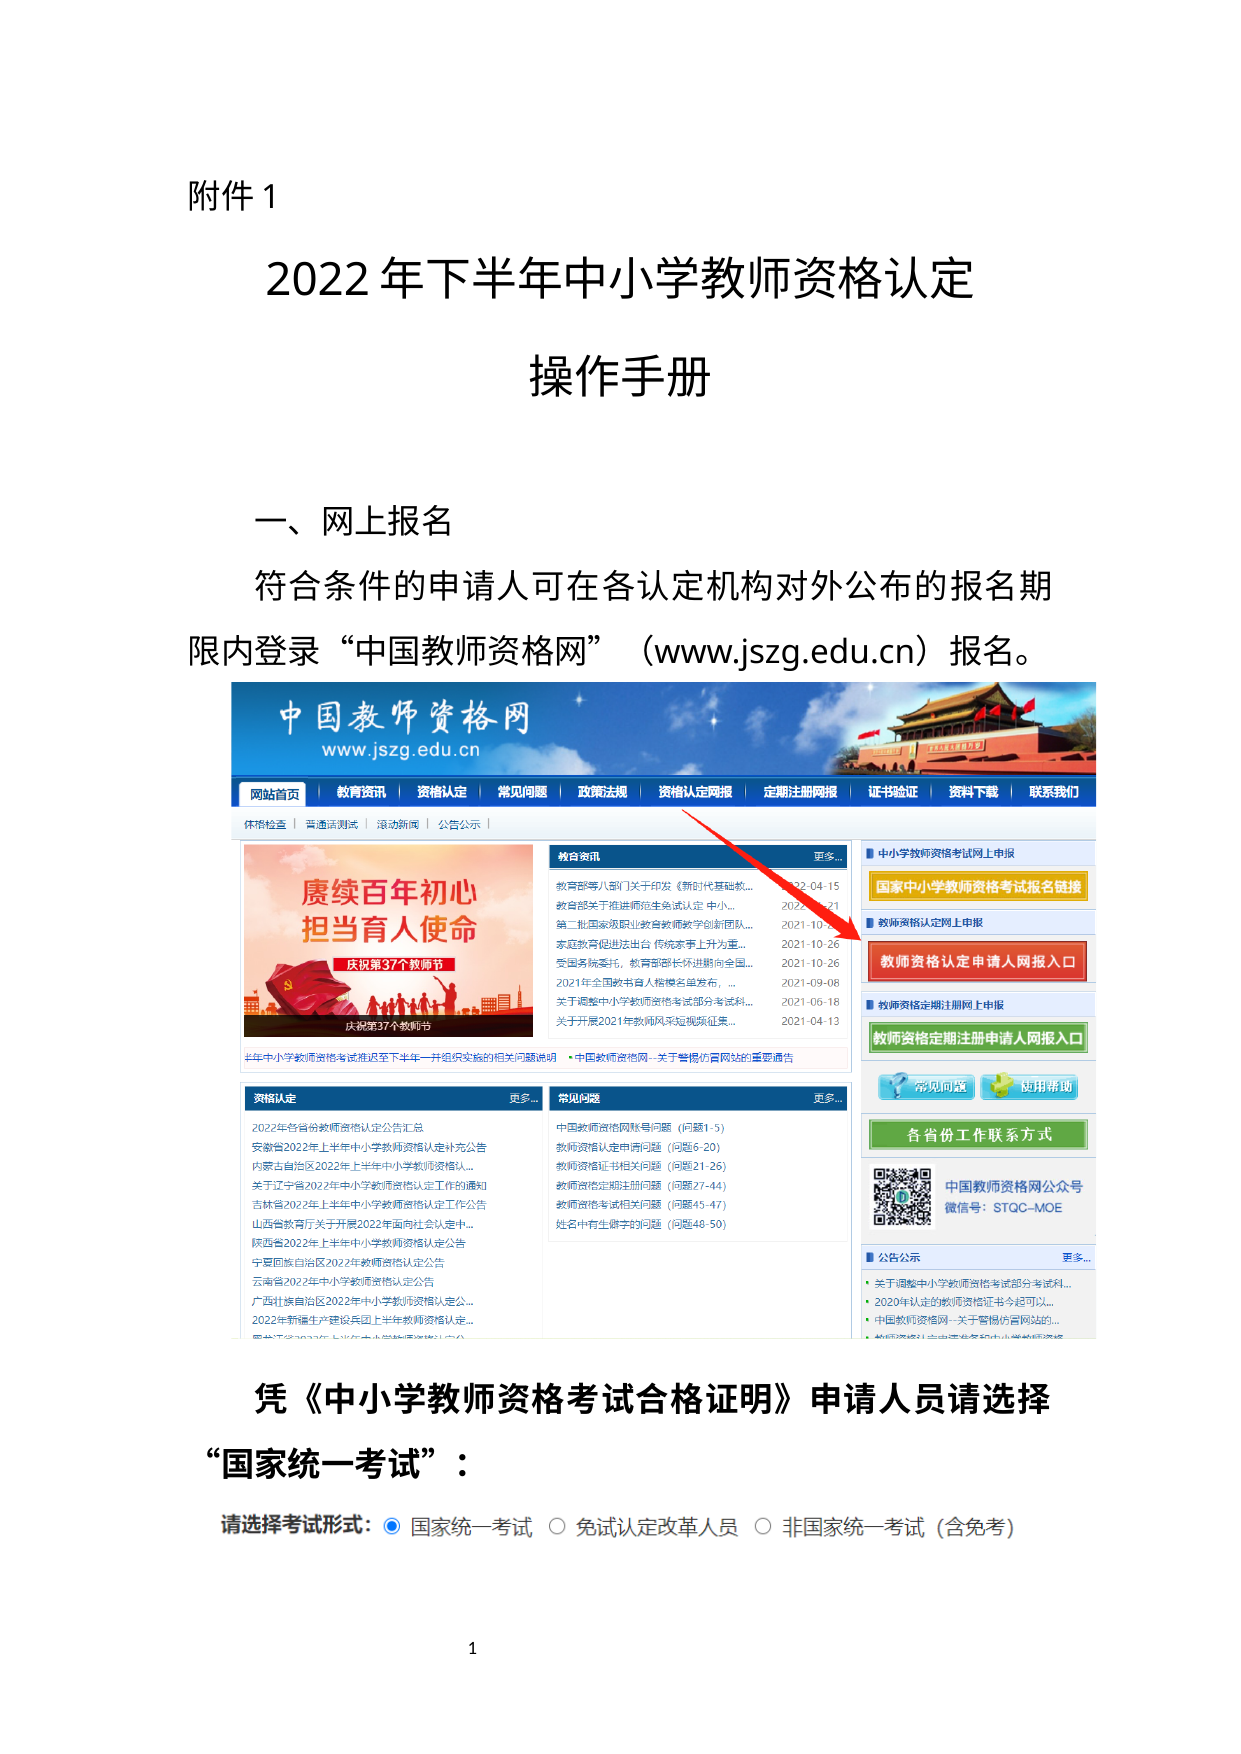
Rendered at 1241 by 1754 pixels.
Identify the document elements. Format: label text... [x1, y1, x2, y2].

text 一、网上报名 [187, 487, 1053, 552]
text 操作手册 [187, 324, 1053, 422]
picture [231, 682, 1097, 1339]
text 附件1 [187, 162, 1053, 227]
text 符合条件的申请人可在各认定机构对外公布的报名期限内登录“中国教师资格网”（www.jszg.edu.cn）报名。 [187, 552, 1053, 682]
text 2022年下半年中小学教师资格认定 [187, 227, 1053, 324]
picture [187, 1494, 1053, 1555]
text 凭《中小学教师资格考试合格证明》申请人员请选择“国家统一考试”： [187, 1364, 1053, 1494]
